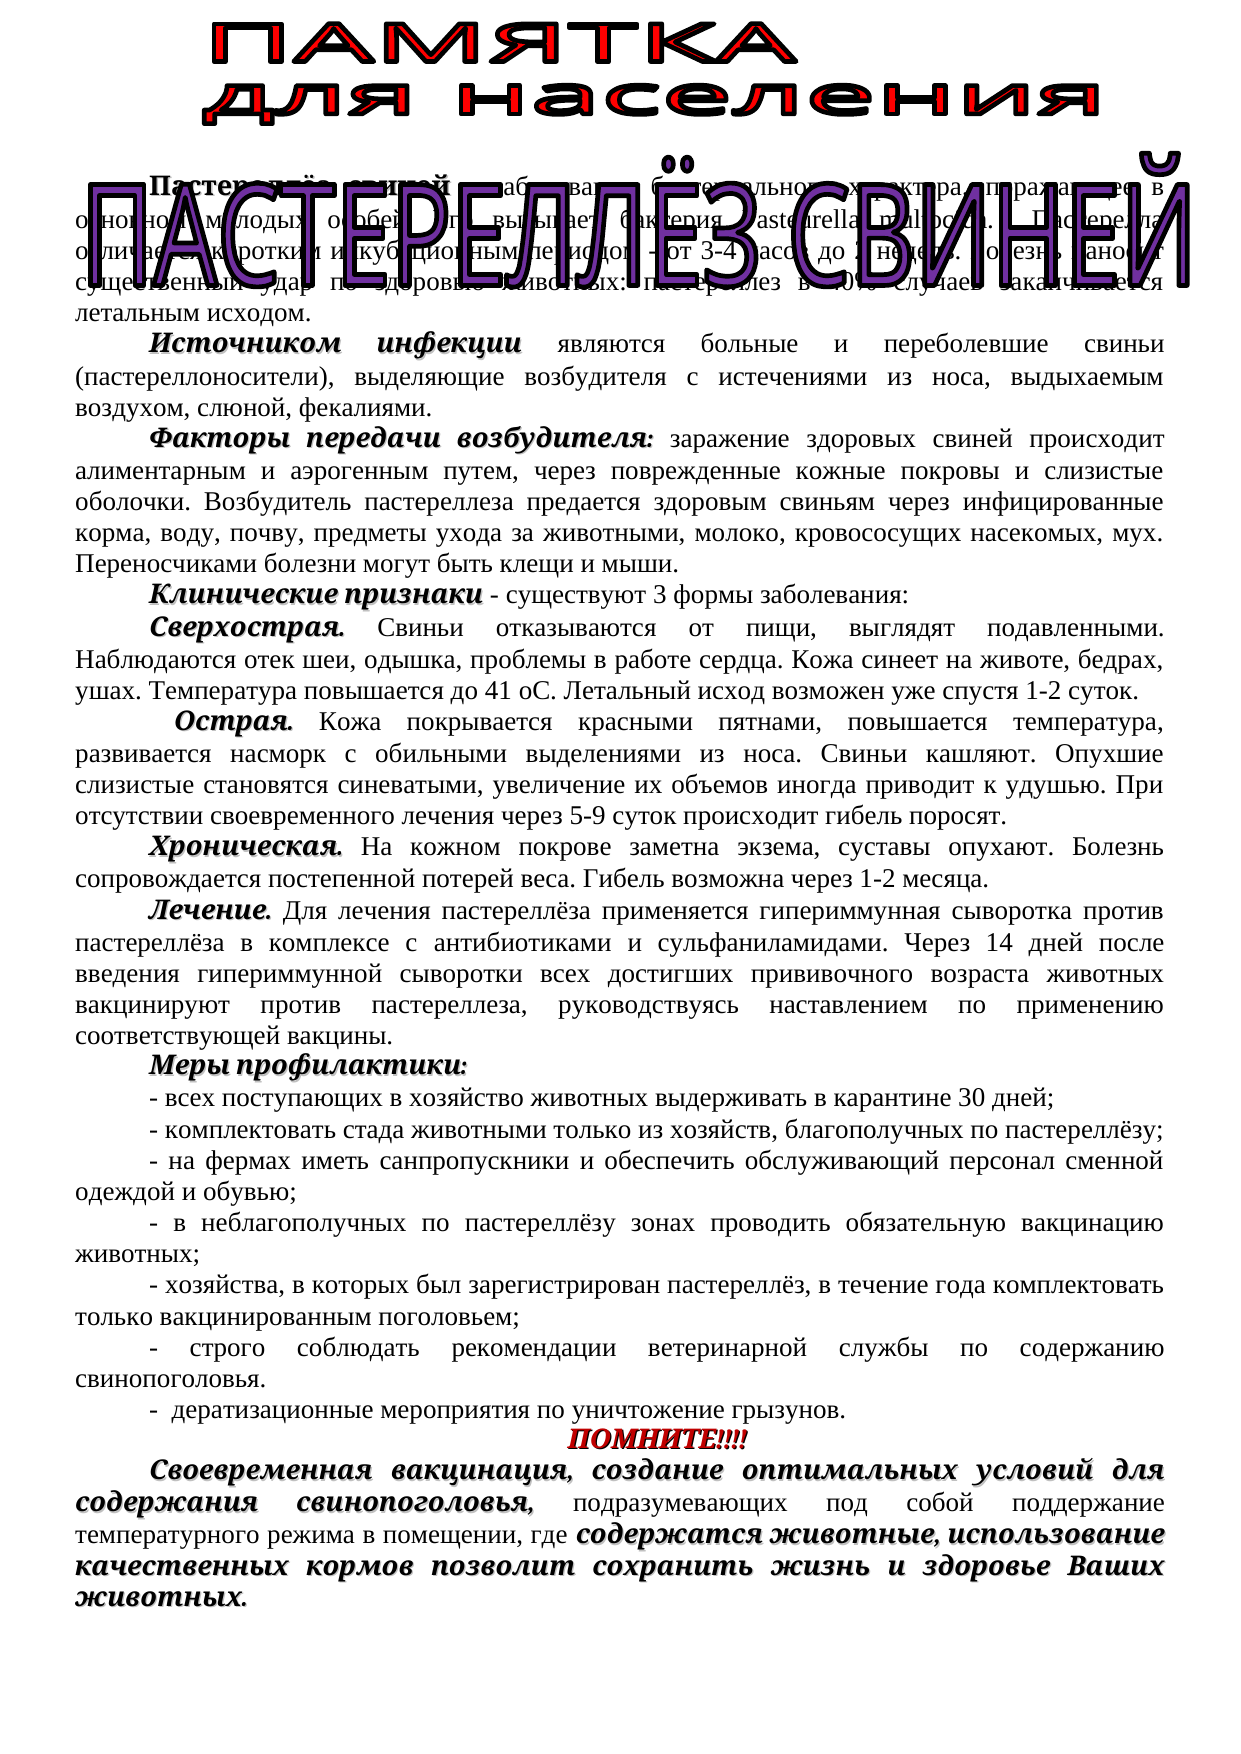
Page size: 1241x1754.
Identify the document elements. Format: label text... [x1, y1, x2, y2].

text Факторы передачи возбудителя: заражение здоровых свиней происходит алиментарным и аэрогенным путем, через поврежденные кожные покровы и слизистые оболочки. Возбудитель пастереллеза предается здоровым свиньям через инфицированные корма, воду, почву, предметы ухода за животными, молоко, кровососущих насекомых, мух. Переносчиками болезни могут быть клещи и мыши. [75, 422, 1165, 578]
text Хроническая. На кожном покрове заметна экзема, суставы опухают. Болезнь сопровождается постепенной потерей веса. Гибель возможна через 1-2 месяца. [75, 831, 1165, 894]
text Меры профилактики: [75, 1050, 1165, 1082]
text Пастереллёз свиней - заболевание бактериального характера, поражающее в основном молодых особей. Его вызывает бактерия Pasteurella multocida. Пастерелла отличается коротким инкубационным периодом - от 3-4 часов до 2 недель. Болезнь наносит существенный удар по здоровью животных: пастереллез в 40% случаев заканчивается летальным исходом. [75, 166, 1165, 327]
text - в неблагополучных по пастереллёзу зонах проводить обязательную вакцинацию животных; [75, 1206, 1165, 1268]
text Своевременная вакцинация, создание оптимальных условий для содержания свинопоголовья, подразумевающих под собой поддержание температурного режима в помещении, где содержатся животные, использование качественных кормов позволит сохранить жизнь и здоровье Ваших животных. [75, 1455, 1165, 1613]
text - хозяйства, в которых был зарегистрирован пастереллёз, в течение года комплектовать только вакцинированным поголовьем; [75, 1268, 1165, 1331]
text Лечение. Для лечения пастереллёза применяется гипериммунная сыворотка против пастереллёза в комплексе с антибиотиками и сульфаниламидами. Через 14 дней после введения гипериммунной сыворотки всех достигших прививочного возраста животных вакцинируют против пастереллеза, руководствуясь наставлением по применению соответствующей вакцины. [75, 894, 1165, 1050]
text - на фермах иметь санпропускники и обеспечить обслуживающий персонал сменной одеждой и обувью; [75, 1144, 1165, 1206]
text Сверхострая. Свиньи отказываются от пищи, выглядят подавленными. Наблюдаются отек шеи, одышка, проблемы в работе сердца. Кожа синеет на животе, бедрах, ушах. Температура повышается до 41 оС. Летальный исход возможен уже спустя 1-2 суток. [75, 611, 1165, 705]
text ПОМНИТЕ!!!! [75, 1424, 1165, 1455]
text - дератизационные мероприятия по уничтожение грызунов. [75, 1393, 1165, 1424]
text Клинические признаки - существуют 3 формы заболевания: [75, 578, 1165, 611]
text Источником инфекции являются больные и переболевшие свиньи (пастереллоносители), выделяющие возбудителя с истечениями из носа, выдыхаемым воздухом, слюной, фекалиями. [75, 327, 1165, 422]
text - строго соблюдать рекомендации ветеринарной службы по содержанию свинопоголовья. [75, 1331, 1165, 1393]
text Острая. Кожа покрывается красными пятнами, повышается температура, развивается насморк с обильными выделениями из носа. Свиньи кашляют. Опухшие слизистые становятся синеватыми, увеличение их объемов иногда приводит к удушью. При отсутствии своевременного лечения через 5-9 суток происходит гибель поросят. [75, 705, 1165, 831]
text - всех поступающих в хозяйство животных выдерживать в карантине 30 дней; [75, 1082, 1165, 1113]
text - комплектовать стада животными только из хозяйств, благополучных по пастереллёзу; [75, 1113, 1165, 1144]
